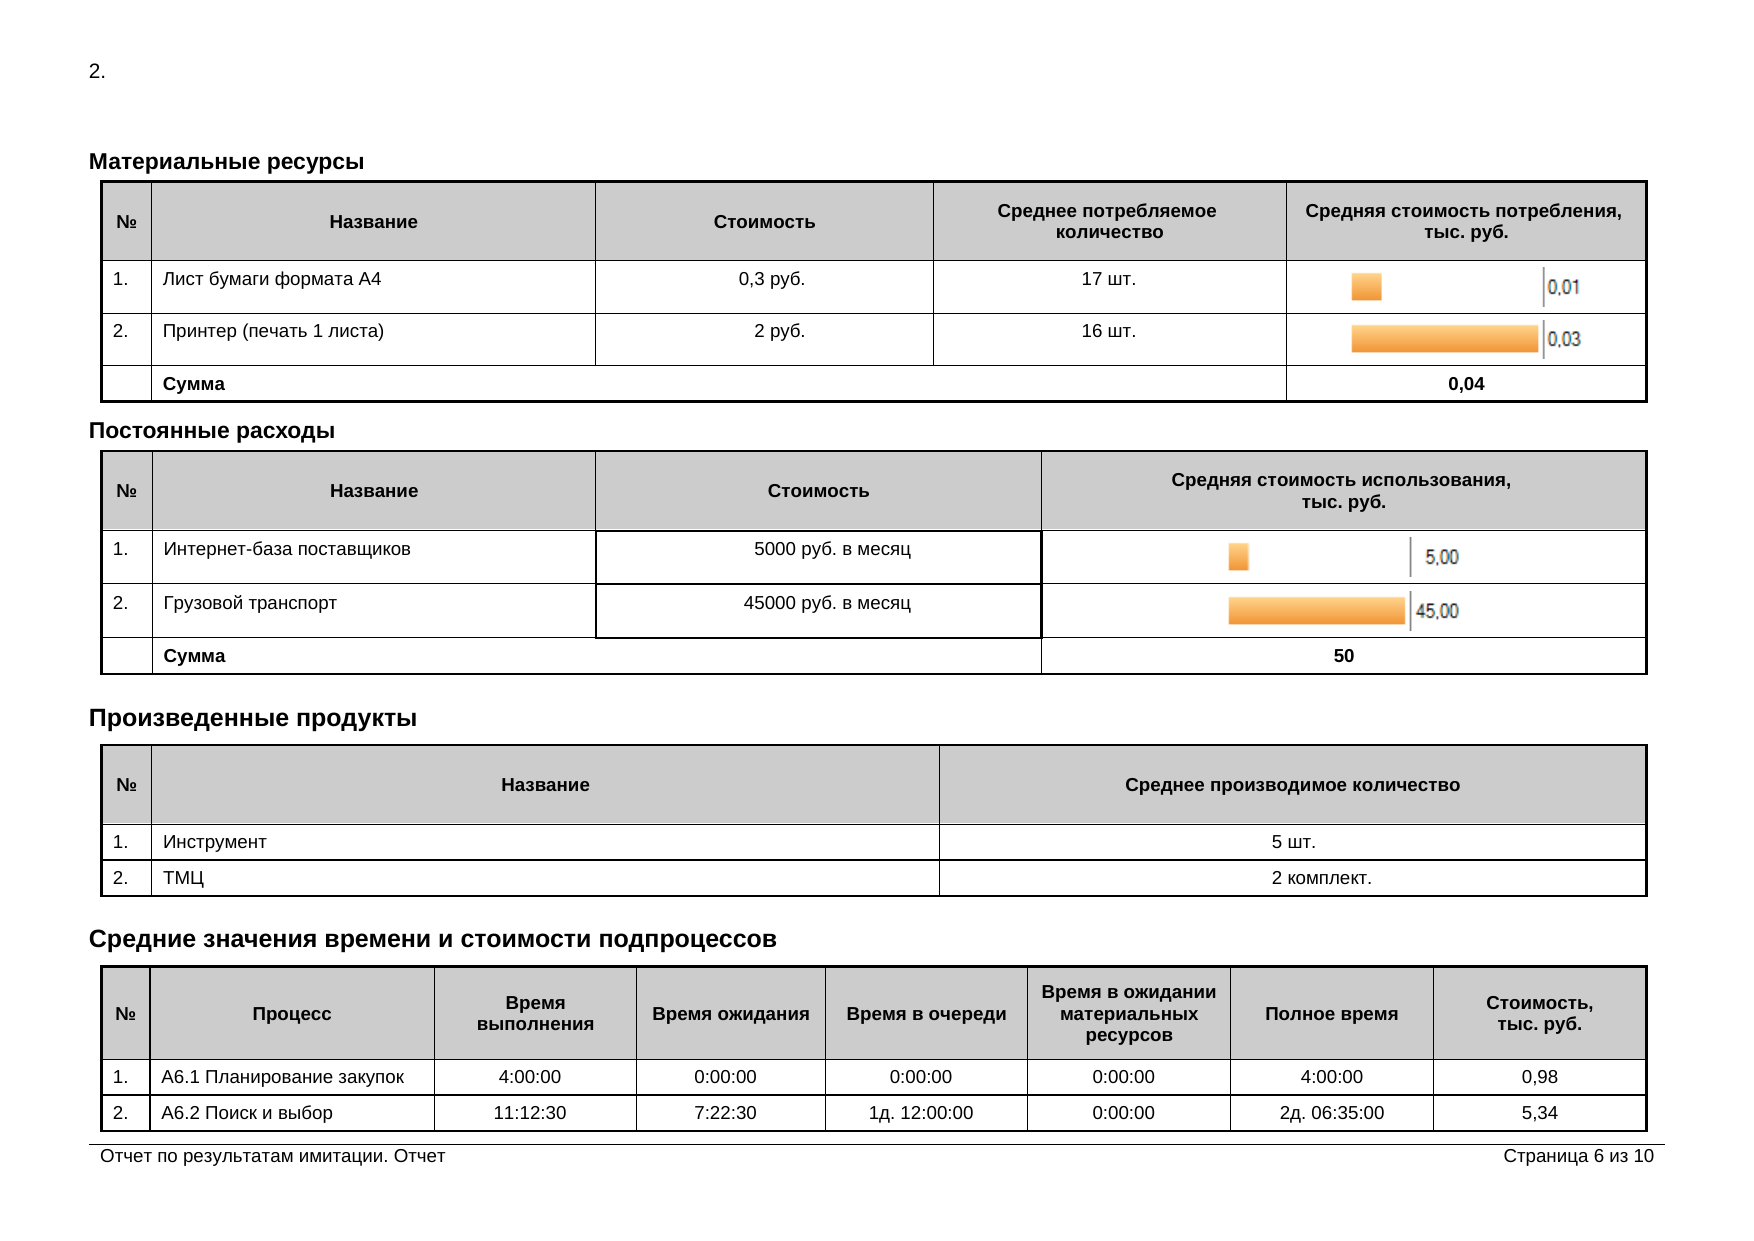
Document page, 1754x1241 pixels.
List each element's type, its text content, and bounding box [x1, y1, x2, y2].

table_cell шт. [1282, 825, 1645, 858]
table_cell [1287, 261, 1645, 313]
table_cell 2 [940, 861, 1282, 895]
text Произведенные продукты [89, 702, 1665, 731]
table_header Название [152, 183, 595, 260]
table_header Время ожидания [637, 968, 825, 1059]
table_cell Инструмент [152, 825, 939, 858]
table_header Время в очереди [826, 968, 1027, 1059]
table_cell шт. [1102, 314, 1286, 365]
table_header Время выполнения [435, 968, 636, 1059]
table_cell 50 [1042, 638, 1645, 673]
table_header Среднее потребляемое количество [934, 183, 1286, 260]
table_cell 0,3 [596, 261, 764, 313]
table_cell 0:00:00 [826, 1060, 1027, 1094]
table_cell 1. [103, 1060, 149, 1094]
table_header Средняя стоимость потребления, тыс. руб. [1287, 183, 1645, 260]
table_cell 1. [103, 261, 151, 313]
table_cell Лист бумаги формата А4 [152, 261, 595, 313]
table_cell ТМЦ [152, 861, 939, 895]
table_cell 0:00:00 [1028, 1060, 1230, 1094]
table_header Среднее производимое количество [940, 746, 1645, 823]
table_cell руб. в месяц [796, 585, 1040, 637]
table_header № [103, 968, 149, 1059]
table_cell шт. [1102, 261, 1286, 313]
text Материальные ресурсы [89, 148, 1665, 174]
table_cell Сумма [152, 366, 1286, 400]
table_cell Принтер (печать 1 листа) [152, 314, 595, 365]
text Постоянные расходы [89, 417, 1665, 444]
table_cell 2 [596, 314, 764, 365]
table_cell Грузовой транспорт [153, 584, 595, 637]
table_cell A6.1 Планирование закупок [151, 1060, 434, 1094]
table_header Название [152, 746, 939, 823]
table_cell 1д. 12:00:00 [826, 1096, 1027, 1130]
table_cell A6.2 Поиск и выбор поставщика [151, 1096, 434, 1130]
table_cell руб. [765, 261, 933, 313]
table_header Полное время [1231, 968, 1433, 1059]
table_cell 11:12:30 [435, 1096, 636, 1130]
table_cell 5,34 [1434, 1096, 1645, 1130]
table_cell 5 [940, 825, 1282, 858]
table_header Стоимость [596, 452, 1041, 529]
table_cell Интернет-база поставщиков [153, 531, 595, 583]
table_cell 45000 [597, 585, 796, 637]
table_header Стоимость, тыс. руб. [1434, 968, 1645, 1059]
table_cell 7:22:30 [637, 1096, 825, 1130]
table_cell 2. [103, 584, 152, 637]
table_cell [103, 366, 151, 400]
picture [1349, 320, 1584, 359]
table_cell Сумма [153, 638, 1041, 673]
table_cell 16 [934, 314, 1102, 365]
table_cell 17 [934, 261, 1102, 313]
table_cell 1. [103, 531, 152, 583]
table_cell 0,04 [1287, 366, 1645, 400]
table_cell 4:00:00 [1231, 1060, 1433, 1094]
table_header № [103, 183, 151, 260]
table_cell [103, 638, 152, 673]
table_cell 2. [103, 314, 151, 365]
table_header Время в ожидании материальных ресурсов [1028, 968, 1230, 1059]
table_header Процесс [151, 968, 434, 1059]
table_cell 1. [103, 825, 151, 858]
picture [1226, 537, 1462, 577]
table_cell [1043, 584, 1645, 637]
table_cell 0:00:00 [637, 1060, 825, 1094]
table_cell 2. [103, 861, 151, 895]
table_header Средняя стоимость использования, тыс. руб. [1042, 452, 1645, 529]
table_cell [1287, 314, 1645, 365]
table_cell комплект. [1282, 861, 1645, 895]
table_header № [103, 746, 151, 823]
table_header № [103, 452, 152, 529]
picture [1349, 267, 1584, 307]
table_cell 5000 [597, 532, 796, 583]
table_cell 2д. 06:35:00 [1231, 1096, 1433, 1130]
table_cell 2. [103, 1096, 149, 1130]
table_cell руб. [765, 314, 933, 365]
table_cell руб. в месяц [796, 532, 1040, 583]
text Средние значения времени и стоимости подпроцессов [89, 924, 1665, 953]
table_cell 0,98 [1434, 1060, 1645, 1094]
table_header Стоимость [596, 183, 933, 260]
table_cell [1043, 531, 1645, 583]
table_cell 4:00:00 [435, 1060, 636, 1094]
picture [1226, 591, 1462, 631]
table_cell 0:00:00 [1028, 1096, 1230, 1130]
table_header Название [153, 452, 595, 529]
